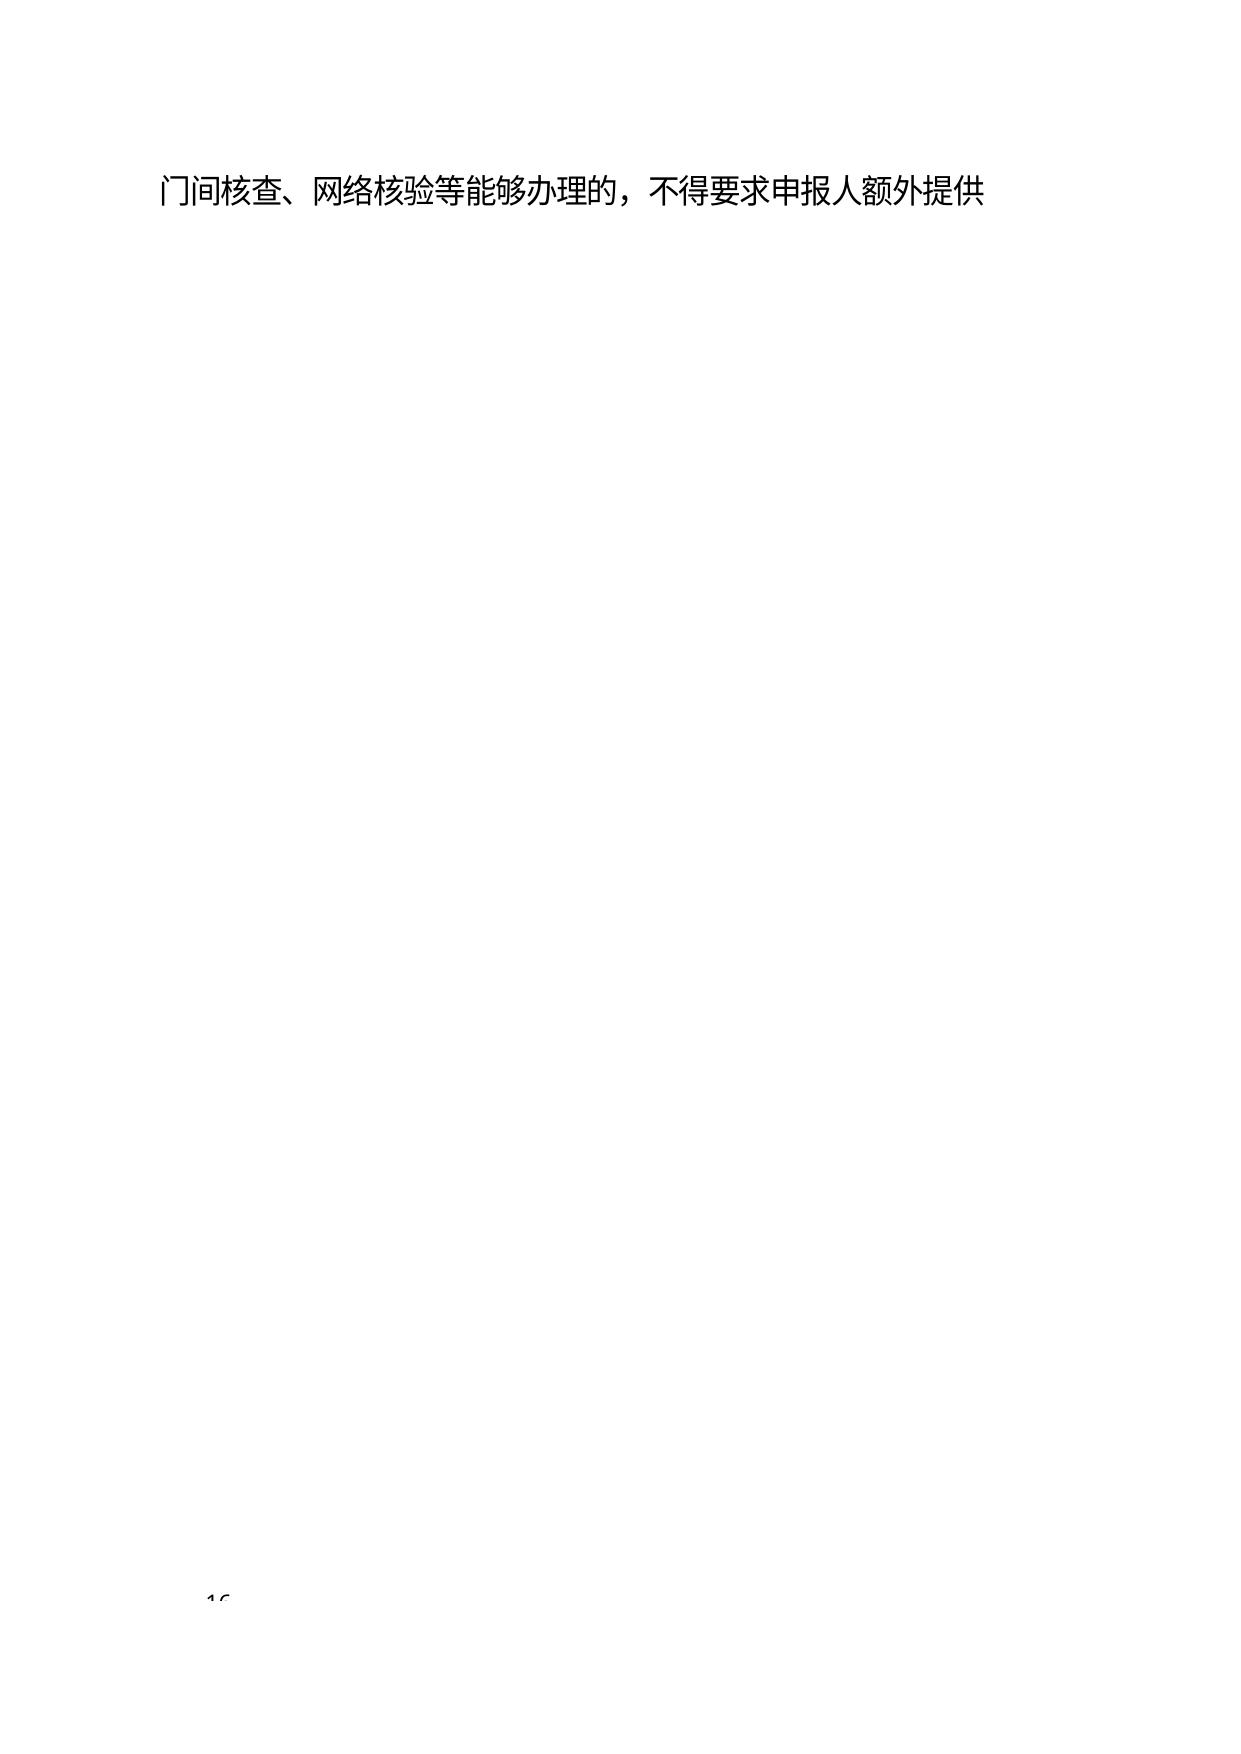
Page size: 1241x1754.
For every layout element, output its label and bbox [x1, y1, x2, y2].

text [159, 164, 1081, 213]
